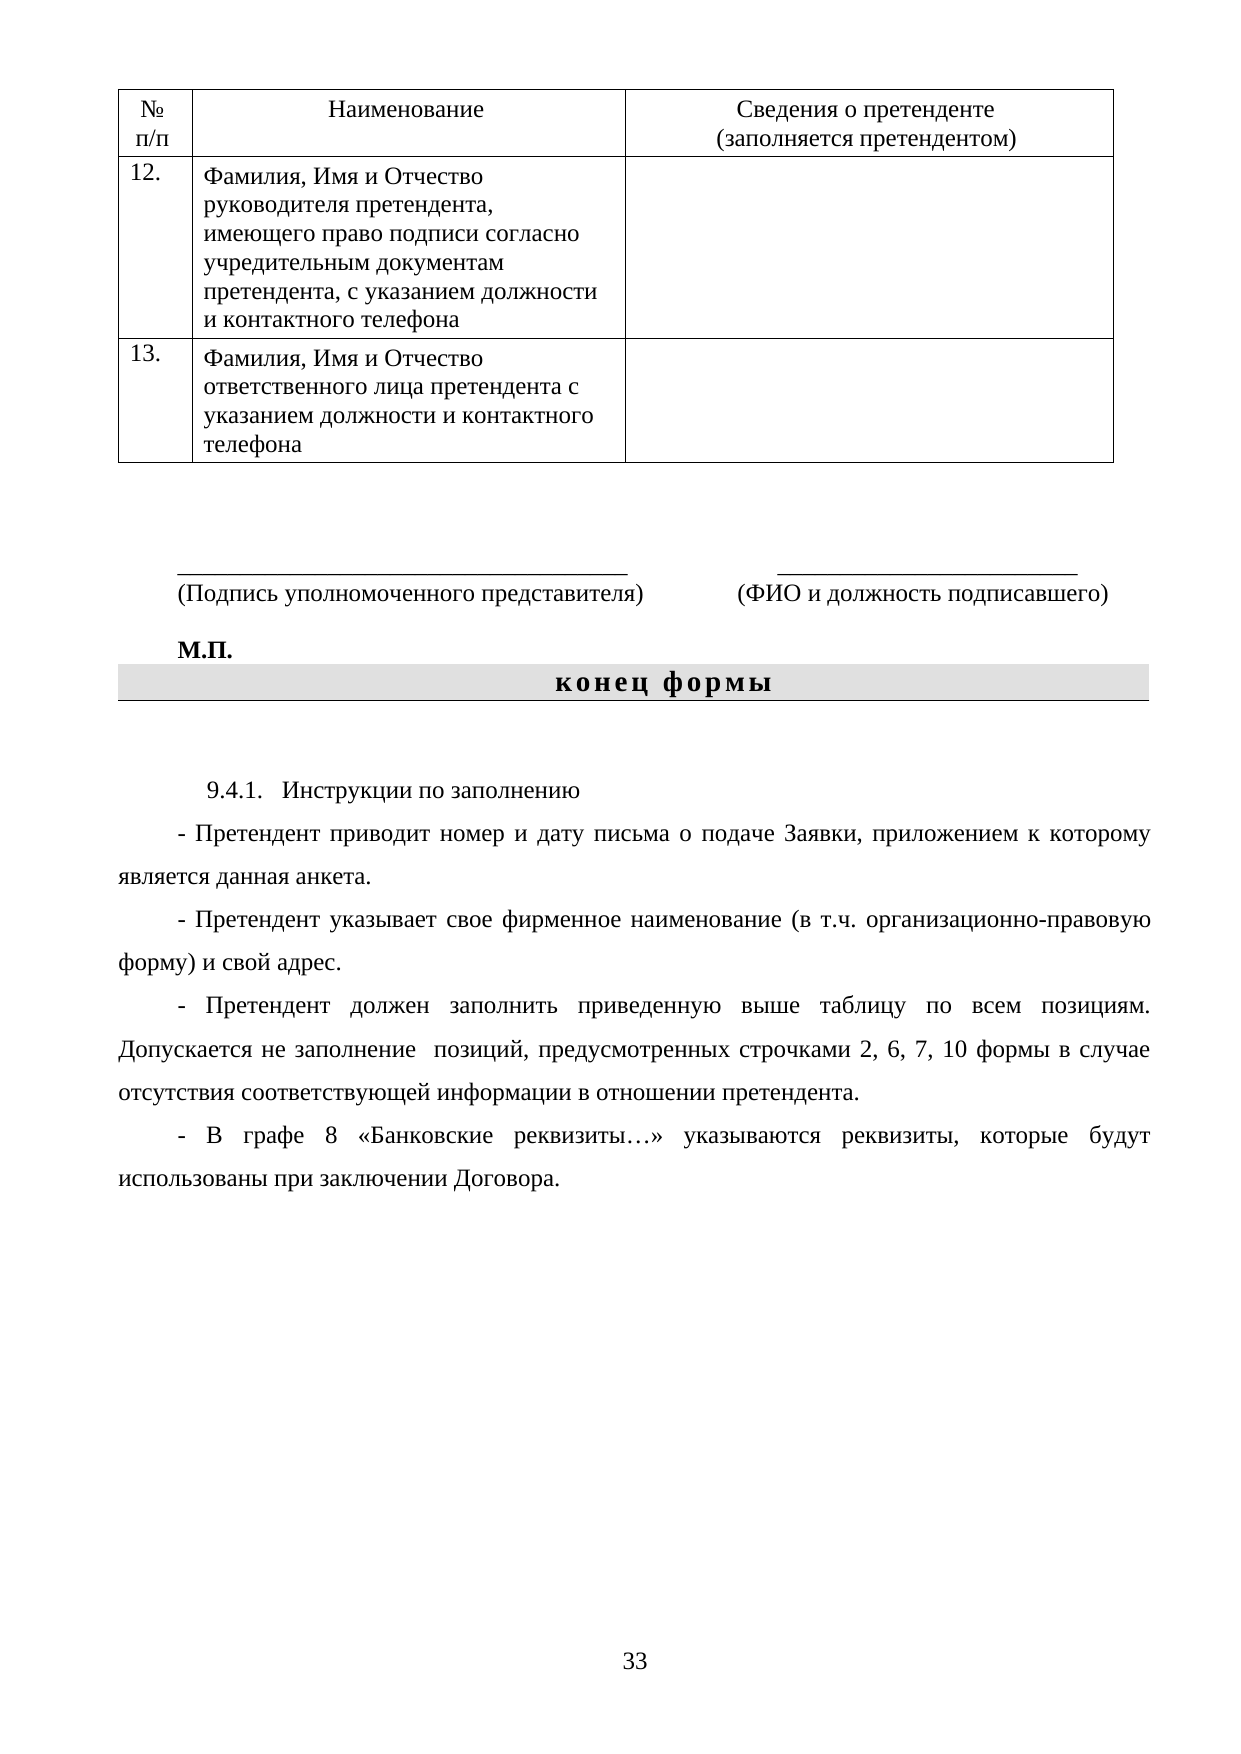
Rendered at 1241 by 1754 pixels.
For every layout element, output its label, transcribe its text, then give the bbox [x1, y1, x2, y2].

table_header Наименование [193, 90, 625, 156]
table_cell [119, 157, 192, 337]
table_cell [626, 339, 1113, 462]
text - В графе 8 «Банковские реквизиты…» указываются реквизиты, которые будут использованы при заключении Договора. [118, 1120, 1152, 1192]
text (Подпись уполномоченного представителя) (ФИО и должность подписавшего) [118, 578, 1152, 607]
table_cell [119, 339, 192, 462]
text - Претендент должен заполнить приведенную выше таблицу по всем позициям. Допускается не заполнение позиций, предусмотренных строчками 2, 6, 7, 10 формы в случае отсутствия соответствующей информации в отношении претендента. [118, 991, 1152, 1106]
text - Претендент указывает свое фирменное наименование (в т.ч. организационно-правовую форму) и свой адрес. [118, 904, 1152, 976]
table_header № п/п [119, 90, 192, 156]
table_header Сведения о претенденте (заполняется претендентом) [626, 90, 1113, 156]
table_cell Фамилия, Имя и Отчество руководителя претендента, имеющего право подписи согласно учредительным документам претендента, с указанием должности и контактного телефона [193, 157, 625, 337]
table_cell Фамилия, Имя и Отчество ответственного лица претендента с указанием должности и контактного телефона [193, 339, 625, 462]
text ____________________________________ ________________________ [118, 549, 1152, 578]
text - Претендент приводит номер и дату письма о подаче Заявки, приложением к которому является данная анкета. [118, 818, 1152, 890]
list Инструкции по заполнению [207, 775, 1152, 804]
text конец формы [118, 664, 1149, 700]
text М.П. [118, 635, 1152, 664]
table_cell [626, 157, 1113, 337]
